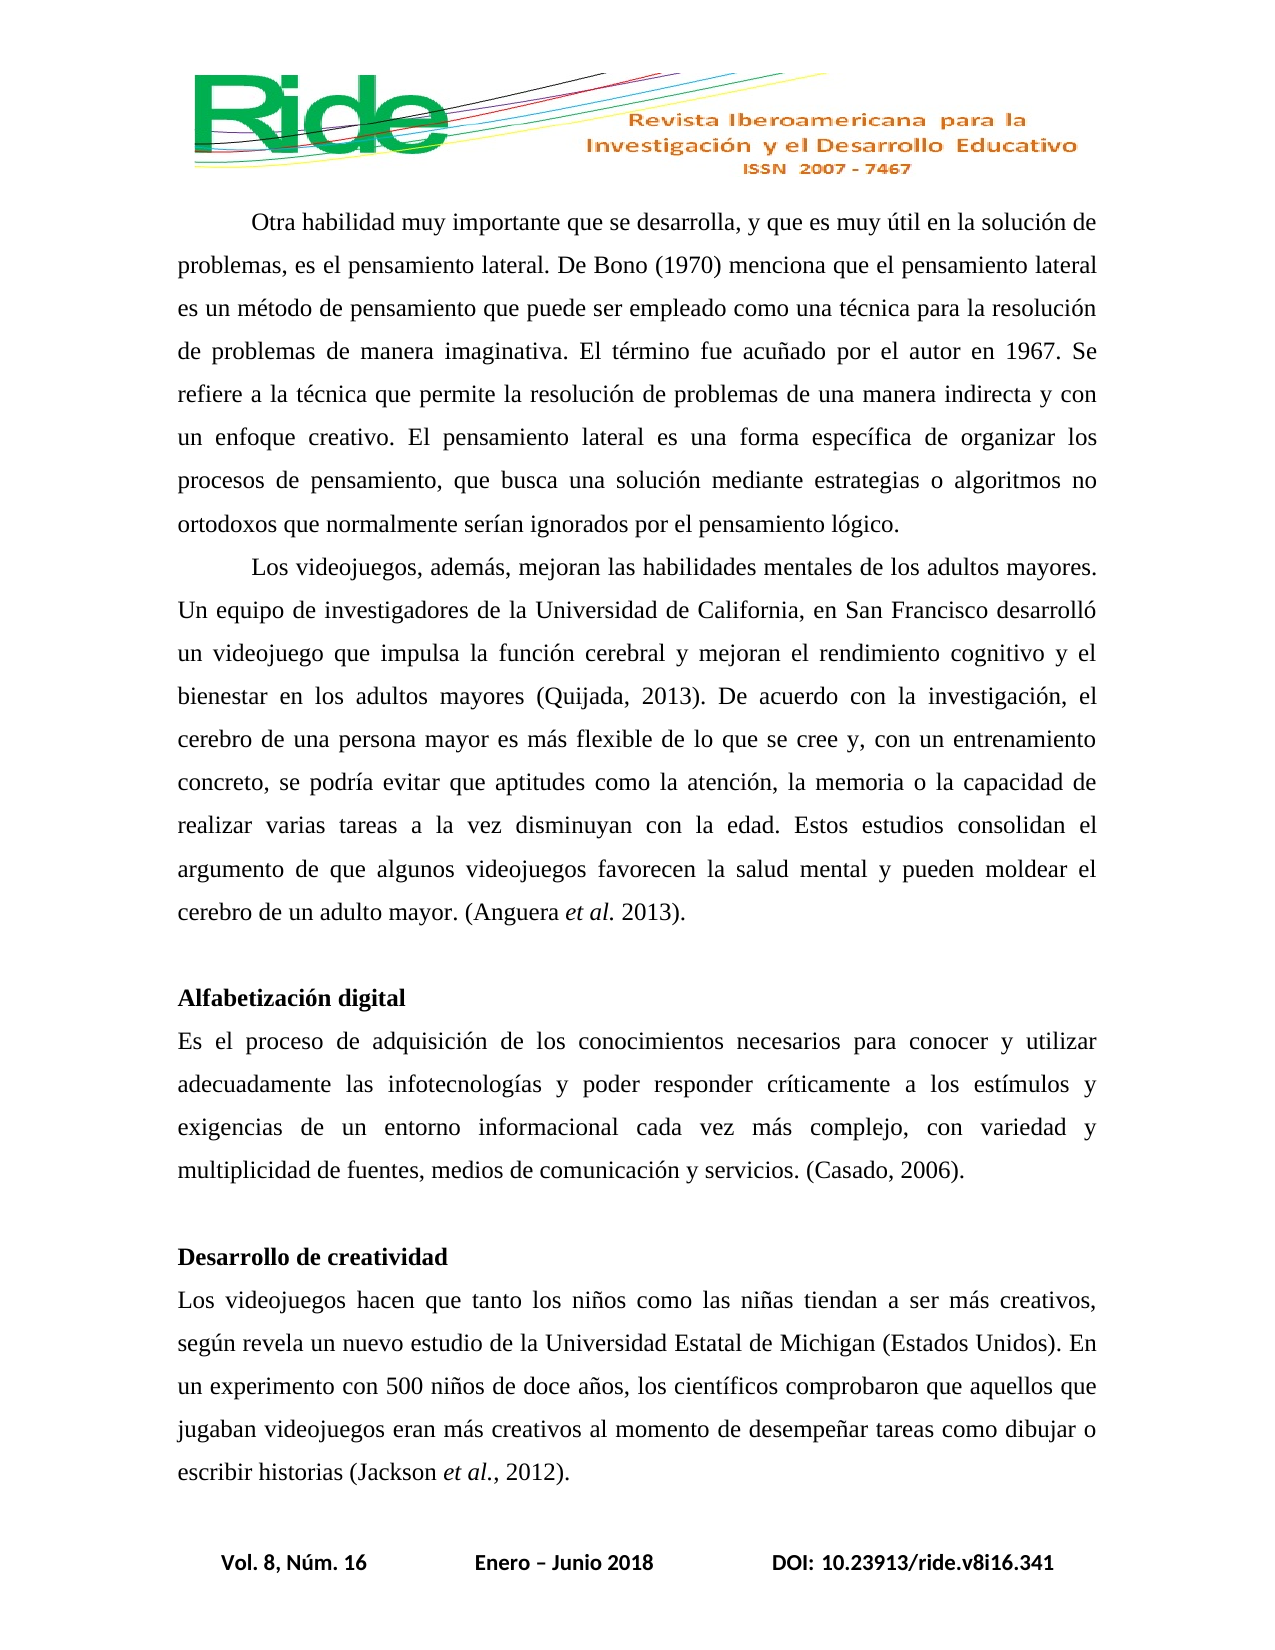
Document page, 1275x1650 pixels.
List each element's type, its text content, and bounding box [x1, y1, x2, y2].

text Desarrollo de creatividad [177, 1242, 1098, 1271]
text Otra habilidad muy importante que se desarrolla, y que es muy útil en la solución de problemas, es el pensamiento lateral. De Bono (1970) menciona que el pensamiento lateral es un método de pensamiento que puede ser empleado como una técnica para la resolución de problemas de manera imaginativa. El término fue acuñado por el autor en 1967. Se refiere a la técnica que permite la resolución de problemas de una manera indirecta y con un enfoque creativo. El pensamiento lateral es una forma específica de organizar los procesos de pensamiento, que busca una solución mediante estrategias o algoritmos no ortodoxos que normalmente serían ignorados por el pensamiento lógico. [177, 207, 1098, 537]
text Los videojuegos, además, mejoran las habilidades mentales de los adultos mayores. Un equipo de investigadores de la Universidad de California, en San Francisco desarrolló un videojuego que impulsa la función cerebral y mejoran el rendimiento cognitivo y el bienestar en los adultos mayores (Quijada, 2013). De acuerdo con la investigación, el cerebro de una persona mayor es más flexible de lo que se cree y, con un entrenamiento concreto, se podría evitar que aptitudes como la atención, la memoria o la capacidad de realizar varias tareas a la vez disminuyan con la edad. Estos estudios consolidan el argumento de que algunos videojuegos favorecen la salud mental y pueden moldear el cerebro de un adulto mayor. (Anguera et al. 2013). [177, 552, 1098, 926]
picture [194, 73, 1081, 177]
text Es el proceso de adquisición de los conocimientos necesarios para conocer y utilizar adecuadamente las infotecnologías y poder responder críticamente a los estímulos y exigencias de un entorno informacional cada vez más complejo, con variedad y multiplicidad de fuentes, medios de comunicación y servicios. (Casado, 2006). [177, 1026, 1098, 1184]
text Los videojuegos hacen que tanto los niños como las niñas tiendan a ser más creativos, según revela un nuevo estudio de la Universidad Estatal de Michigan (Estados Unidos). En un experimento con 500 niños de doce años, los científicos comprobaron que aquellos que jugaban videojuegos eran más creativos al momento de desempeñar tareas como dibujar o escribir historias (Jackson et al., 2012). [177, 1285, 1098, 1486]
text Alfabetización digital [177, 983, 1098, 1012]
